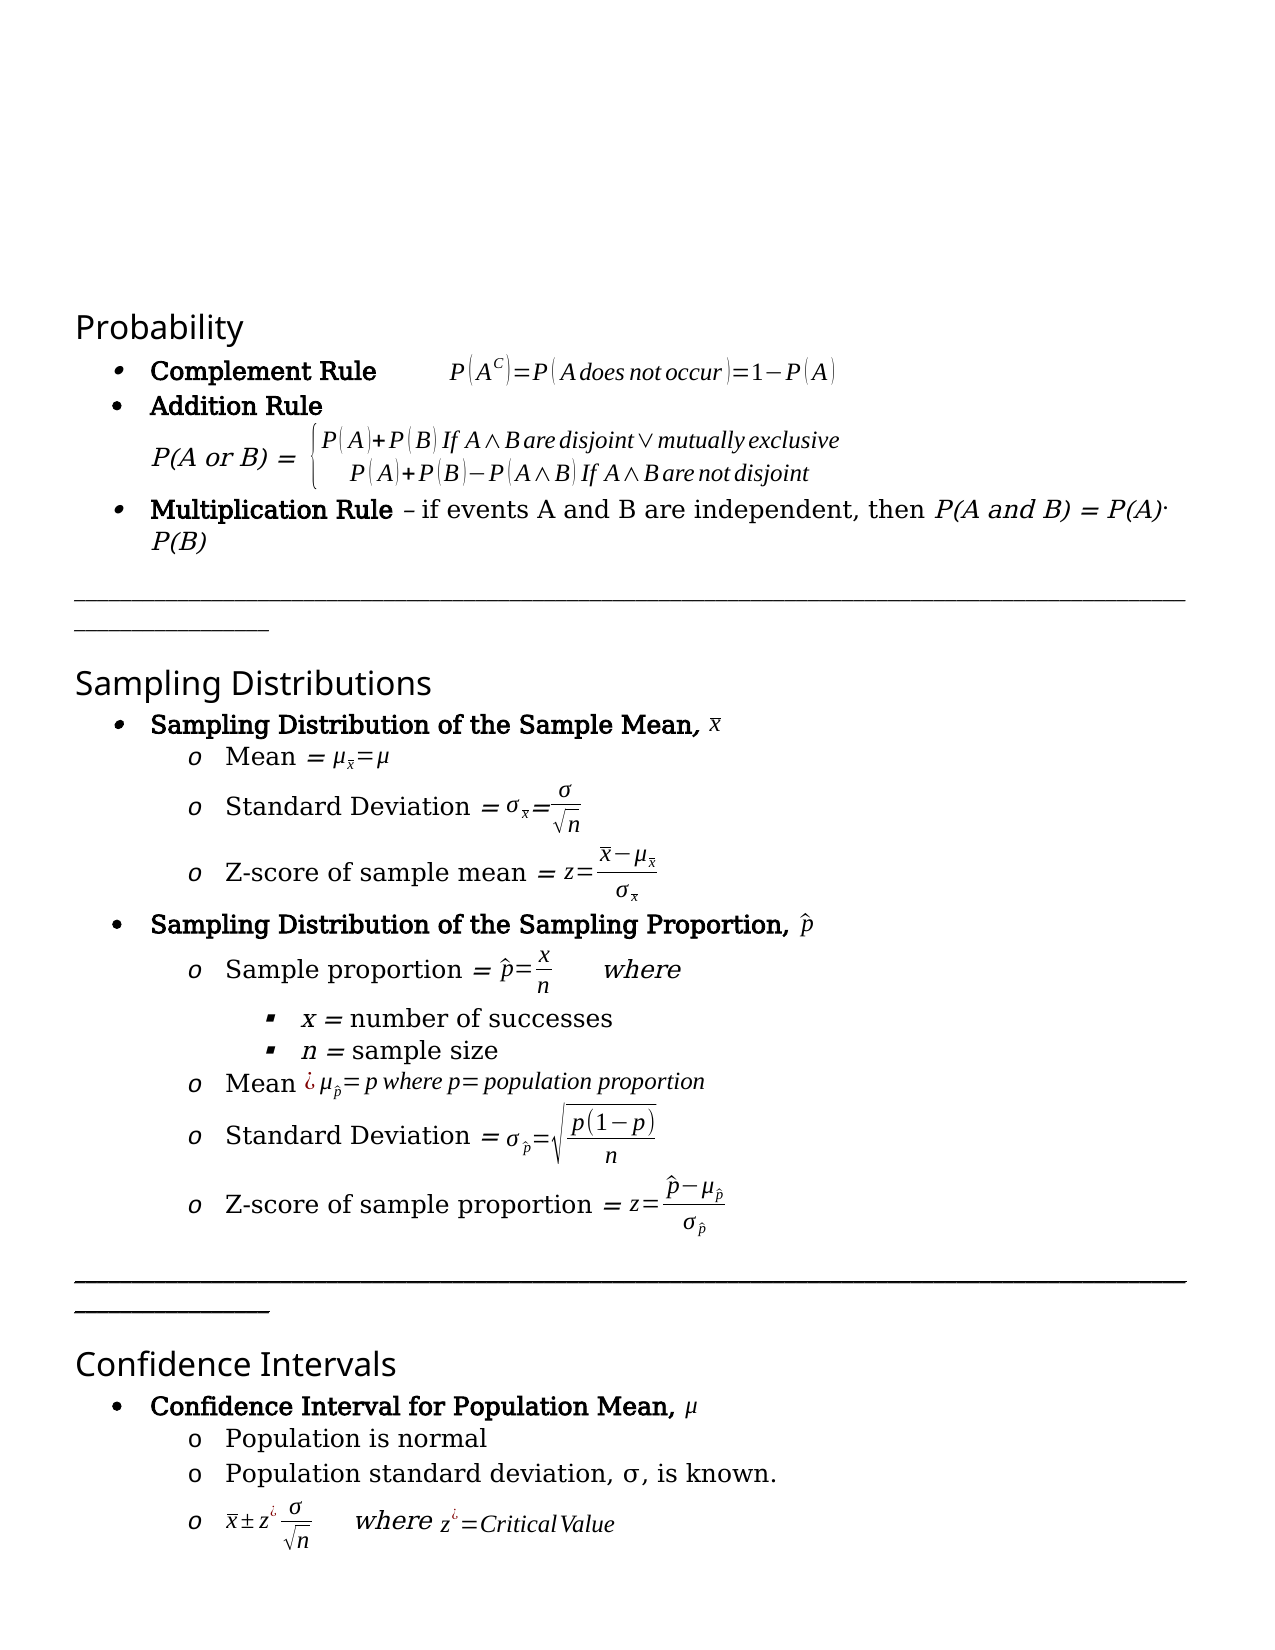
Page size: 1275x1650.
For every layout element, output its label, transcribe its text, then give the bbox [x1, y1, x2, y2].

text __________________________________________________________________________________________________________________ [75, 575, 1200, 632]
list Sampling Distribution of the Sampling Proportion, [112, 908, 1200, 938]
list Complement Rule [112, 353, 1200, 387]
list Sampling Distribution of the Sample Mean, [112, 708, 1200, 739]
list Population standard deviation, σ, is known. [187, 1458, 1200, 1490]
list n = sample size [262, 1035, 1200, 1065]
subtitle Sampling Distributions [75, 659, 1200, 705]
list Confidence Interval for Population Mean, [112, 1390, 1200, 1420]
list Standard Deviation = = [187, 776, 1200, 837]
subtitle Probability [75, 304, 1200, 349]
list Mean = [187, 741, 1200, 773]
list Z-score of sample proportion = [187, 1171, 1200, 1238]
subtitle Confidence Intervals [75, 1341, 1200, 1387]
list P(A or B) = [150, 422, 1200, 491]
list x = number of successes [262, 1002, 1200, 1032]
list Standard Deviation = [187, 1102, 1200, 1169]
list Multiplication Rule – if events A and B are independent, then P(A and B) = P(A)P(B) [112, 493, 1200, 556]
list Mean [187, 1067, 1200, 1100]
list where [187, 1492, 1200, 1553]
list Addition Rule [112, 390, 1200, 420]
list Z-score of sample mean = [187, 839, 1200, 906]
list Sample proportion = where [187, 941, 1200, 1000]
list Population is normal [187, 1423, 1200, 1455]
text __________________________________________________________________________________________________________________ [75, 1257, 1200, 1314]
